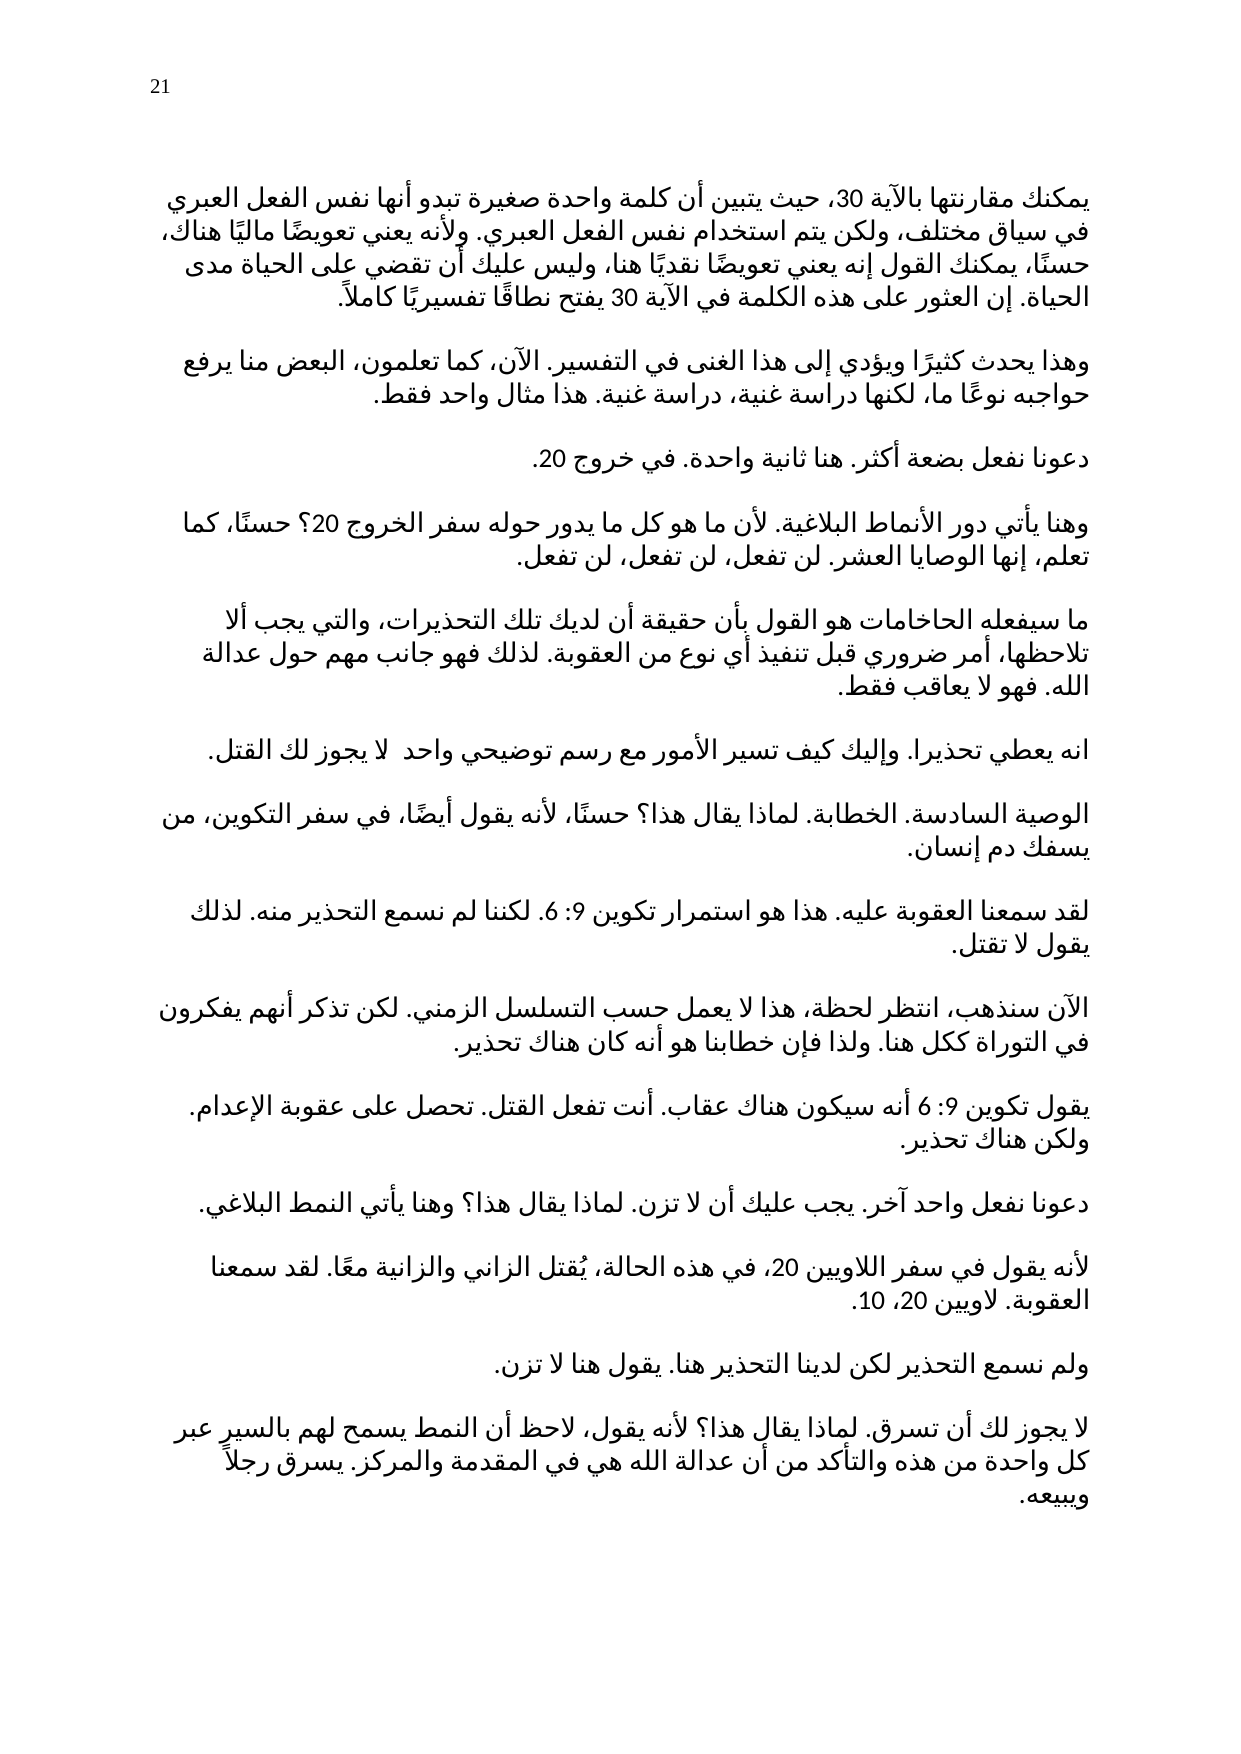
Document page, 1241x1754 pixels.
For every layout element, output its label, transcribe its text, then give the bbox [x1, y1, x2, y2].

text وهنا يأتي دور الأنماط البلاغية. لأن ما هو كل ما يدور حوله سفر الخروج 20؟ حسنًا، كما تعلم، إنها الوصايا العشر. لن تفعل، لن تفعل، لن تفعل. [150, 506, 1090, 572]
text ولم نسمع التحذير لكن لدينا التحذير هنا. يقول هنا لا تزن. [150, 1347, 1090, 1380]
text وهذا يحدث كثيرًا ويؤدي إلى هذا الغنى في التفسير. الآن، كما تعلمون، البعض منا يرفع حواجبه نوعًا ما، لكنها دراسة غنية، دراسة غنية. هذا مثال واحد فقط. [150, 344, 1090, 410]
text لا يجوز لك أن تسرق. لماذا يقال هذا؟ لأنه يقول، لاحظ أن النمط يسمح لهم بالسير عبر كل واحدة من هذه والتأكد من أن عدالة الله هي في المقدمة والمركز. يسرق رجلاً ويبيعه. [150, 1412, 1090, 1511]
text دعونا نفعل واحد آخر. يجب عليك أن لا تزن. لماذا يقال هذا؟ وهنا يأتي النمط البلاغي. [150, 1186, 1090, 1219]
text ما سيفعله الحاخامات هو القول بأن حقيقة أن لديك تلك التحذيرات، والتي يجب ألا تلاحظها، أمر ضروري قبل تنفيذ أي نوع من العقوبة. لذلك فهو جانب مهم حول عدالة الله. فهو لا يعاقب فقط. [150, 603, 1090, 702]
text يقول تكوين 9: 6 أنه سيكون هناك عقاب. أنت تفعل القتل. تحصل على عقوبة الإعدام. ولكن هناك تحذير. [150, 1089, 1090, 1155]
text يمكنك مقارنتها بالآية 30، حيث يتبين أن كلمة واحدة صغيرة تبدو أنها نفس الفعل العبري في سياق مختلف، ولكن يتم استخدام نفس الفعل العبري. ولأنه يعني تعويضًا ماليًا هناك، حسنًا، يمكنك القول إنه يعني تعويضًا نقديًا هنا، وليس عليك أن تقضي على الحياة مدى الحياة. إن العثور على هذه الكلمة في الآية 30 يفتح نطاقًا تفسيريًا كاملاً. [150, 181, 1090, 313]
text لقد سمعنا العقوبة عليه. هذا هو استمرار تكوين 9: 6. لكننا لم نسمع التحذير منه. لذلك يقول لا تقتل. [150, 894, 1090, 961]
text دعونا نفعل بضعة أكثر. هنا ثانية واحدة. في خروج 20. [150, 442, 1090, 474]
text انه يعطي تحذيرا. وإليك كيف تسير الأمور مع رسم توضيحي واحد. لا يجوز لك القتل. [150, 733, 1090, 766]
text الآن سنذهب، انتظر لحظة، هذا لا يعمل حسب التسلسل الزمني. لكن تذكر أنهم يفكرون في التوراة ككل هنا. ولذا فإن خطابنا هو أنه كان هناك تحذير. [150, 992, 1090, 1058]
text الوصية السادسة. الخطابة. لماذا يقال هذا؟ حسنًا، لأنه يقول أيضًا، في سفر التكوين، من يسفك دم إنسان. [150, 797, 1090, 863]
text لأنه يقول في سفر اللاويين 20، في هذه الحالة، يُقتل الزاني والزانية معًا. لقد سمعنا العقوبة. لاويين 20، 10. [150, 1250, 1090, 1316]
